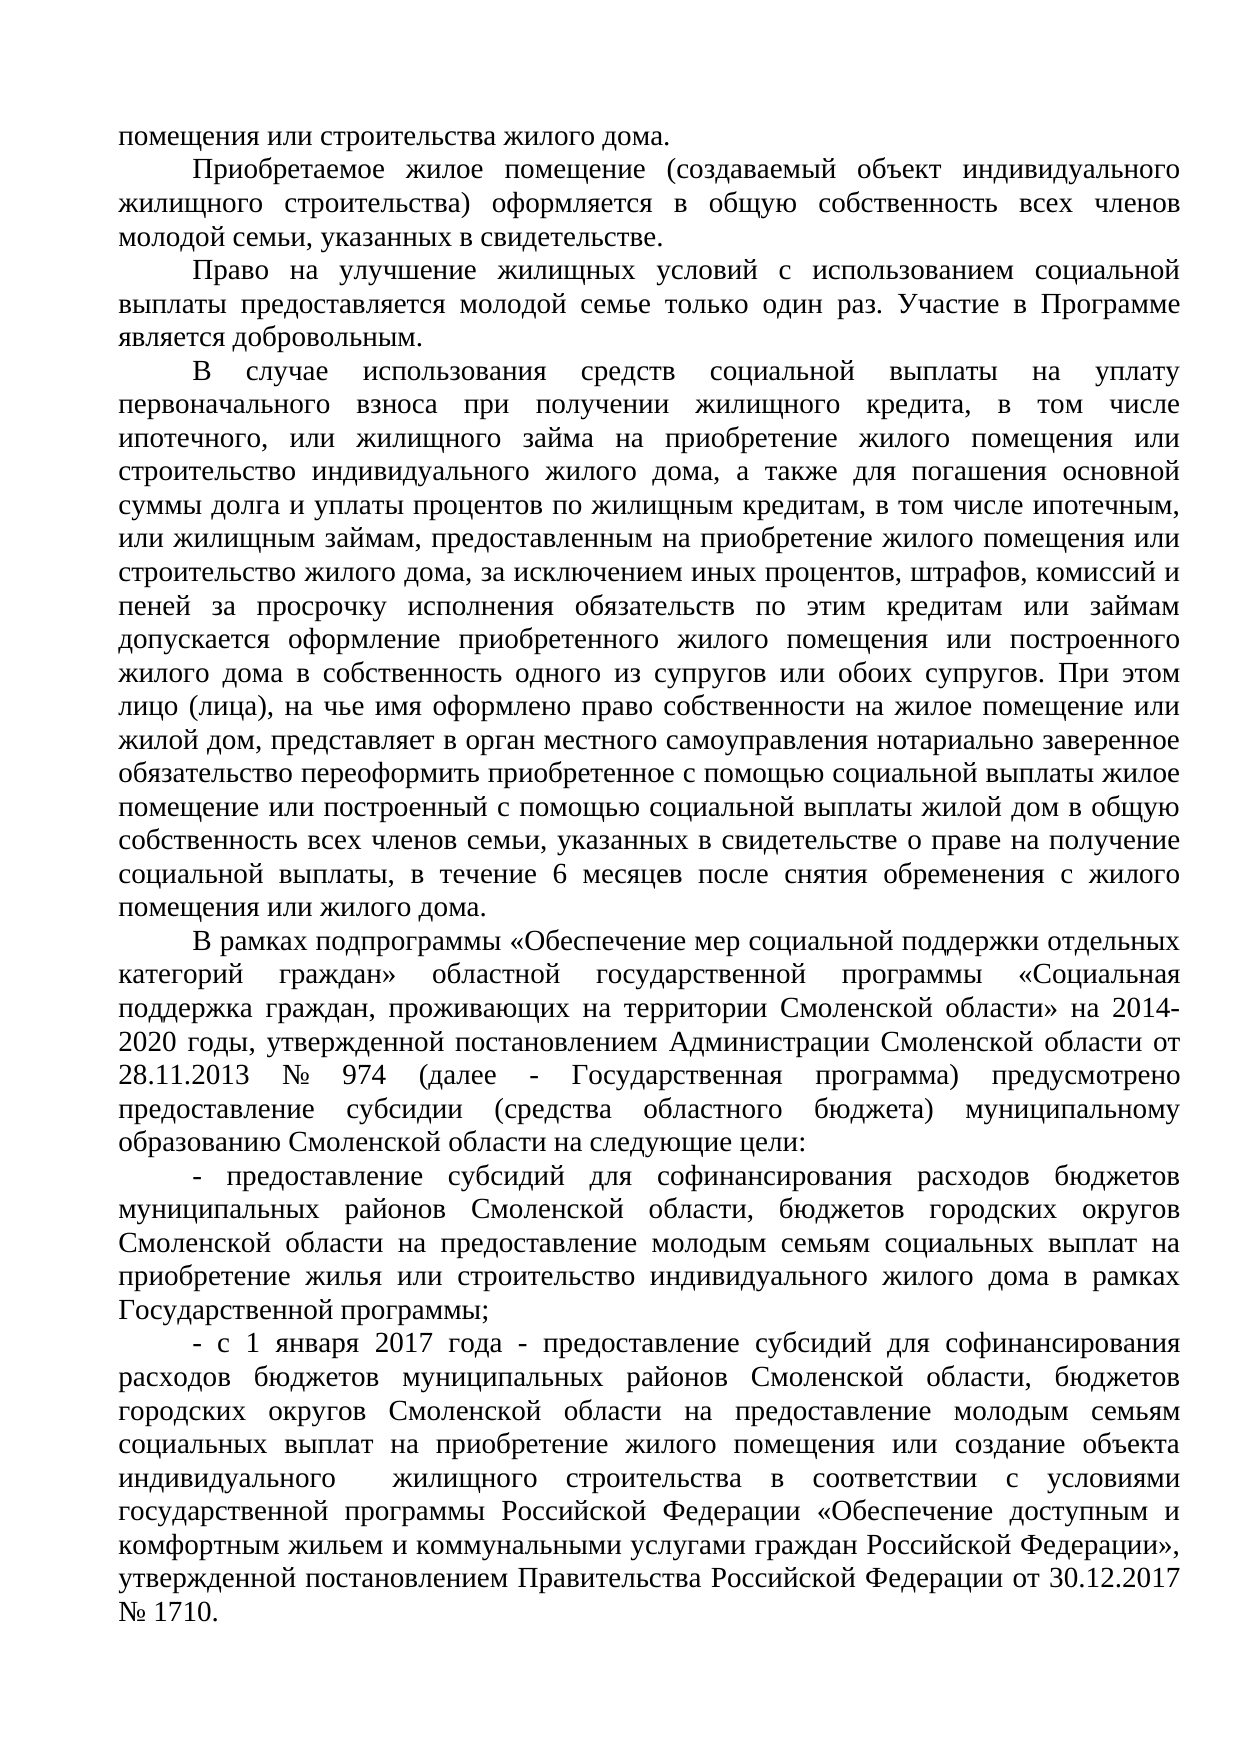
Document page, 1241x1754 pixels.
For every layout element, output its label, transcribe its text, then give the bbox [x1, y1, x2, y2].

text - с 1 января 2017 года - предоставление субсидий для софинансирования расходов бюджетов муниципальных районов Смоленской области, бюджетов городских округов Смоленской области на предоставление молодым семьям социальных выплат на приобретение жилого помещения или создание объекта индивидуального жилищного строительства в соответствии с условиями государственной программы Российской Федерации «Обеспечение доступным и комфортным жильем и коммунальными услугами граждан Российской Федерации», утвержденной постановлением Правительства Российской Федерации от 30.12.2017 № 1710. [118, 1326, 1181, 1627]
text В случае использования средств социальной выплаты на уплату первоначального взноса при получении жилищного кредита, в том числе ипотечного, или жилищного займа на приобретение жилого помещения или строительство индивидуального жилого дома, а также для погашения основной суммы долга и уплаты процентов по жилищным кредитам, в том числе ипотечным, или жилищным займам, предоставленным на приобретение жилого помещения или строительство жилого дома, за исключением иных процентов, штрафов, комиссий и пеней за просрочку исполнения обязательств по этим кредитам или займам допускается оформление приобретенного жилого помещения или построенного жилого дома в собственность одного из супругов или обоих супругов. При этом лицо (лица), на чье имя оформлено право собственности на жилое помещение или жилой дом, представляет в орган местного самоуправления нотариально заверенное обязательство переоформить приобретенное с помощью социальной выплаты жилое помещение или построенный с помощью социальной выплаты жилой дом в общую собственность всех членов семьи, указанных в свидетельстве о праве на получение социальной выплаты, в течение 6 месяцев после снятия обременения с жилого помещения или жилого дома. [118, 353, 1181, 923]
text Приобретаемое жилое помещение (создаваемый объект индивидуального жилищного строительства) оформляется в общую собственность всех членов молодой семьи, указанных в свидетельстве. [118, 152, 1181, 252]
text Право на улучшение жилищных условий с использованием социальной выплаты предоставляется молодой семье только один раз. Участие в Программе является добровольным. [118, 252, 1181, 353]
text В рамках подпрограммы «Обеспечение мер социальной поддержки отдельных категорий граждан» областной государственной программы «Социальная поддержка граждан, проживающих на территории Смоленской области» на 2014-2020 годы, утвержденной постановлением Администрации Смоленской области от 28.11.2013 № 974 (далее - Государственная программа) предусмотрено предоставление субсидии (средства областного бюджета) муниципальному образованию Смоленской области на следующие цели: [118, 923, 1181, 1158]
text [118, 118, 1181, 152]
text - предоставление субсидий для софинансирования расходов бюджетов муниципальных районов Смоленской области, бюджетов городских округов Смоленской области на предоставление молодым семьям социальных выплат на приобретение жилья или строительство индивидуального жилого дома в рамках Государственной программы; [118, 1158, 1181, 1326]
